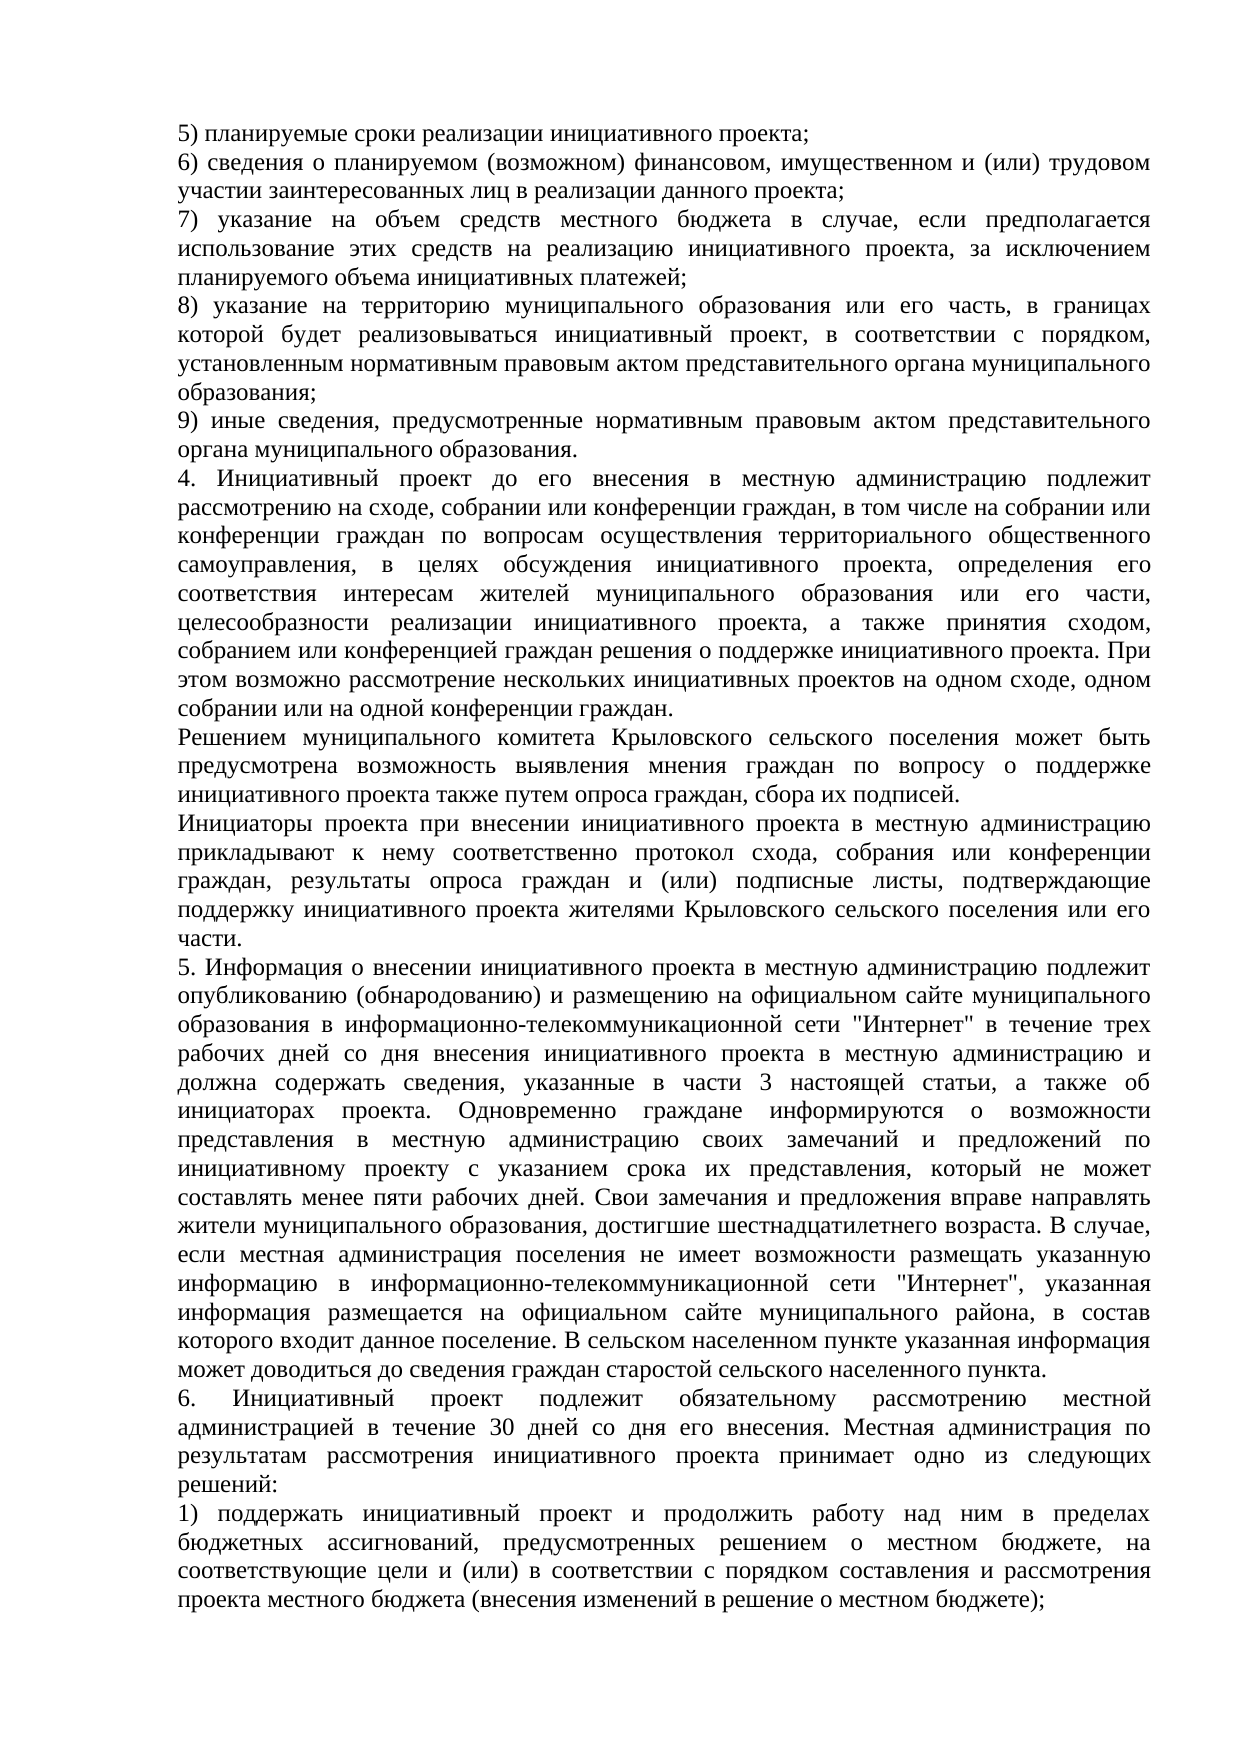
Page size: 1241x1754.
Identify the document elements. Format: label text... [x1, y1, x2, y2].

text 5. Информация о внесении инициативного проекта в местную администрацию подлежит опубликованию (обнародованию) и размещению на официальном сайте муниципального образования в информационно-телекоммуникационной сети "Интернет" в течение трех рабочих дней со дня внесения инициативного проекта в местную администрацию и должна содержать сведения, указанные в части 3 настоящей статьи, а также об инициаторах проекта. Одновременно граждане информируются о возможности представления в местную администрацию своих замечаний и предложений по инициативному проекту с указанием срока их представления, который не может составлять менее пяти рабочих дней. Свои замечания и предложения вправе направлять жители муниципального образования, достигшие шестнадцатилетнего возраста. В случае, если местная администрация поселения не имеет возможности размещать указанную информацию в информационно-телекоммуникационной сети "Интернет", указанная информация размещается на официальном сайте муниципального района, в состав которого входит данное поселение. В сельском населенном пункте указанная информация может доводиться до сведения граждан старостой сельского населенного пункта. [177, 952, 1152, 1383]
text 8) указание на территорию муниципального образования или его часть, в границах которой будет реализовываться инициативный проект, в соответствии с порядком, установленным нормативным правовым актом представительного органа муниципального образования; [177, 291, 1152, 406]
text Решением муниципального комитета Крыловского сельского поселения может быть предусмотрена возможность выявления мнения граждан по вопросу о поддержке инициативного проекта также путем опроса граждан, сбора их подписей. [177, 722, 1152, 808]
text 1) поддержать инициативный проект и продолжить работу над ним в пределах бюджетных ассигнований, предусмотренных решением о местном бюджете, на соответствующие цели и (или) в соответствии с порядком составления и рассмотрения проекта местного бюджета (внесения изменений в решение о местном бюджете); [177, 1498, 1152, 1613]
text 6. Инициативный проект подлежит обязательному рассмотрению местной администрацией в течение 30 дней со дня его внесения. Местная администрация по результатам рассмотрения инициативного проекта принимает одно из следующих решений: [177, 1383, 1152, 1498]
text 4. Инициативный проект до его внесения в местную администрацию подлежит рассмотрению на сходе, собрании или конференции граждан, в том числе на собрании или конференции граждан по вопросам осуществления территориального общественного самоуправления, в целях обсуждения инициативного проекта, определения его соответствия интересам жителей муниципального образования или его части, целесообразности реализации инициативного проекта, а также принятия сходом, собранием или конференцией граждан решения о поддержке инициативного проекта. При этом возможно рассмотрение нескольких инициативных проектов на одном сходе, одном собрании или на одной конференции граждан. [177, 463, 1152, 722]
text 9) иные сведения, предусмотренные нормативным правовым актом представительного органа муниципального образования. [177, 406, 1152, 463]
text 6) сведения о планируемом (возможном) финансовом, имущественном и (или) трудовом участии заинтересованных лиц в реализации данного проекта; [177, 147, 1152, 204]
text 7) указание на объем средств местного бюджета в случае, если предполагается использование этих средств на реализацию инициативного проекта, за исключением планируемого объема инициативных платежей; [177, 204, 1152, 291]
text 5) планируемые сроки реализации инициативного проекта; [177, 118, 1152, 147]
text Инициаторы проекта при внесении инициативного проекта в местную администрацию прикладывают к нему соответственно протокол схода, собрания или конференции граждан, результаты опроса граждан и (или) подписные листы, подтверждающие поддержку инициативного проекта жителями Крыловского сельского поселения или его части. [177, 808, 1152, 952]
